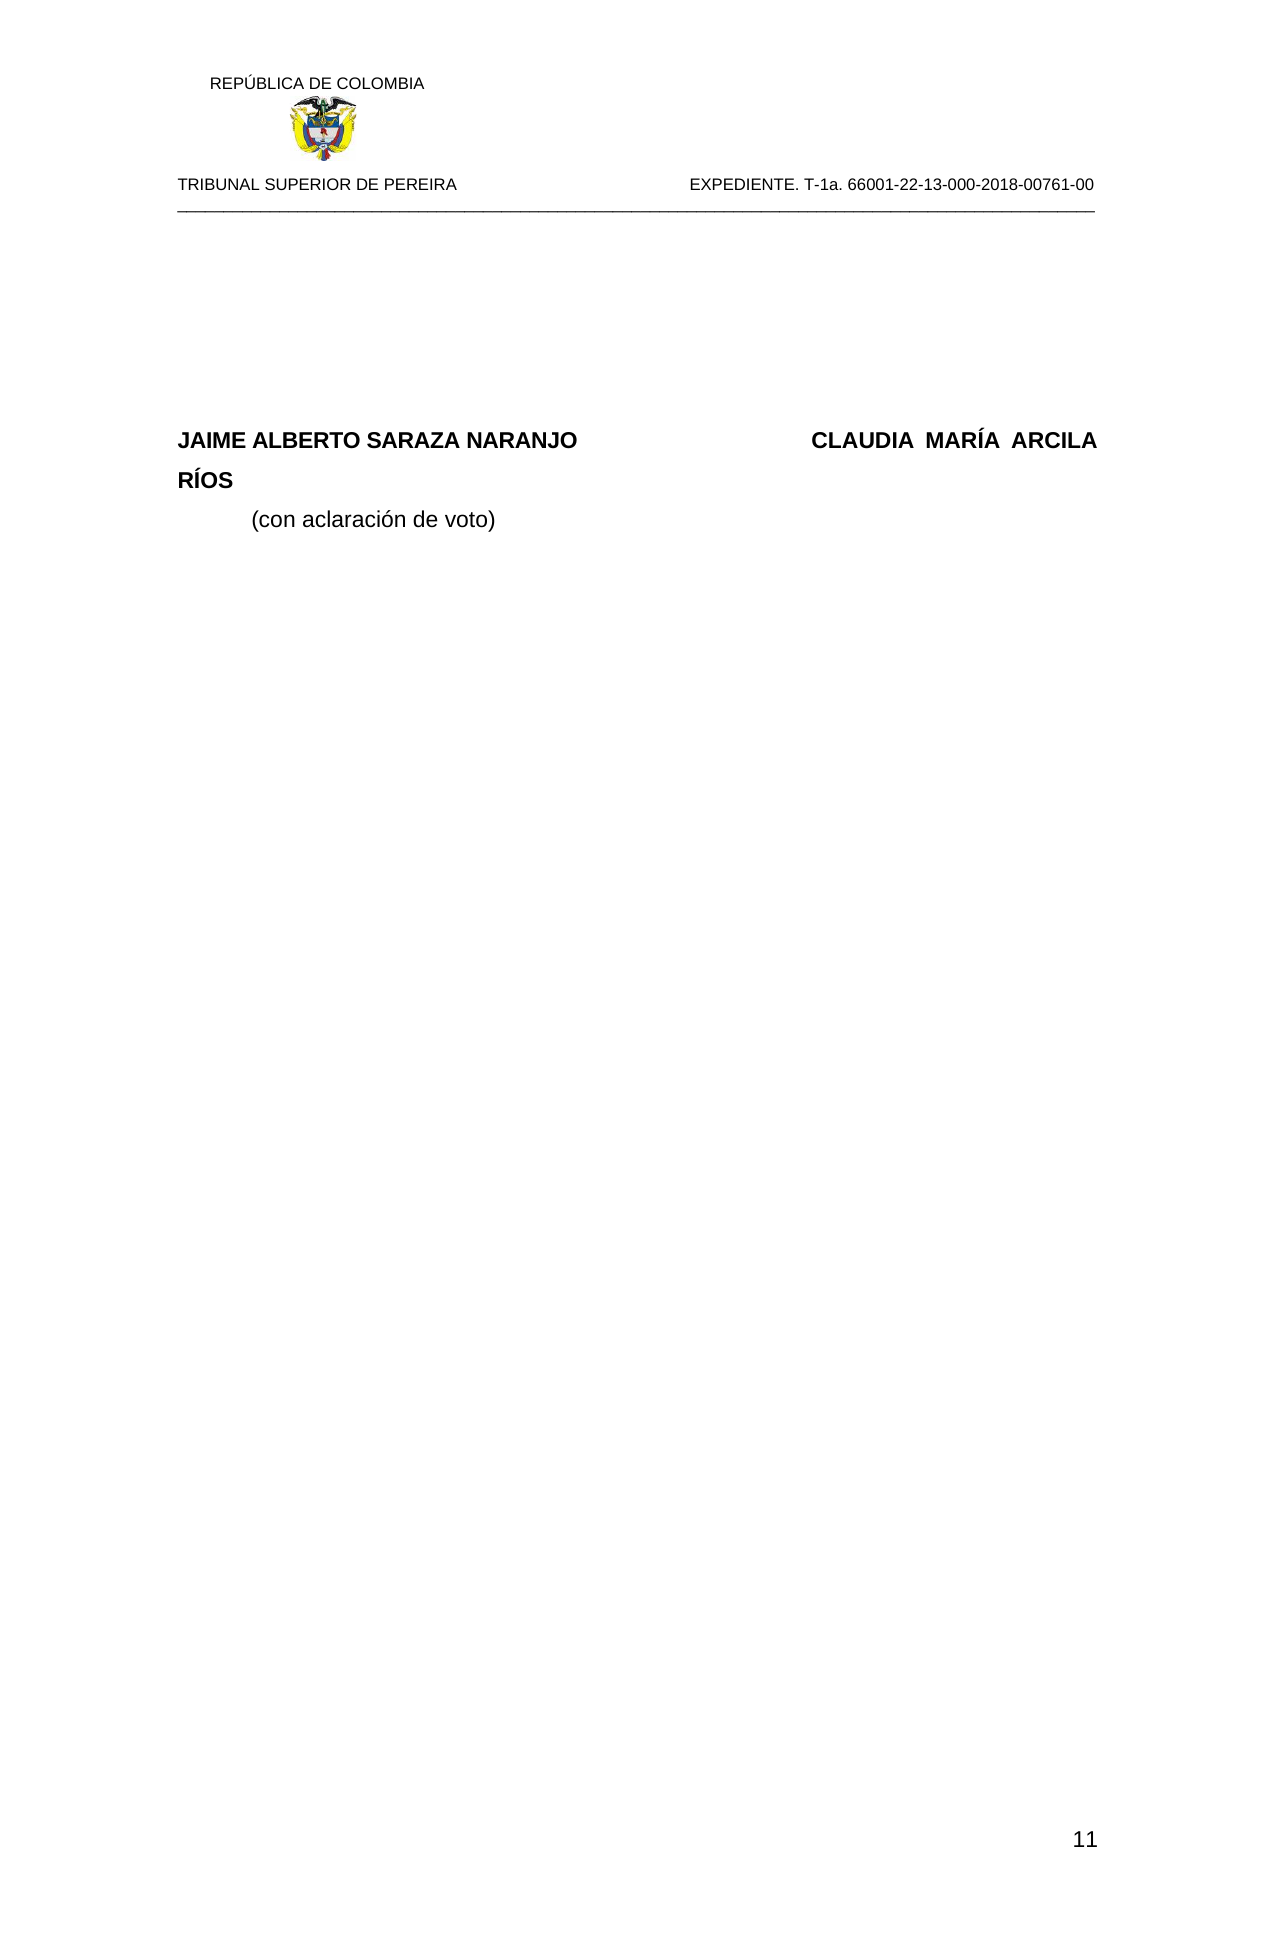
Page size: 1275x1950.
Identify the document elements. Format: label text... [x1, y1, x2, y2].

text (con aclaración de voto) [177, 506, 1098, 532]
text JAIME ALBERTO SARAZA NARANJO CLAUDIA MARÍA ARCILA RÍOS [177, 427, 1098, 493]
picture [289, 96, 357, 161]
